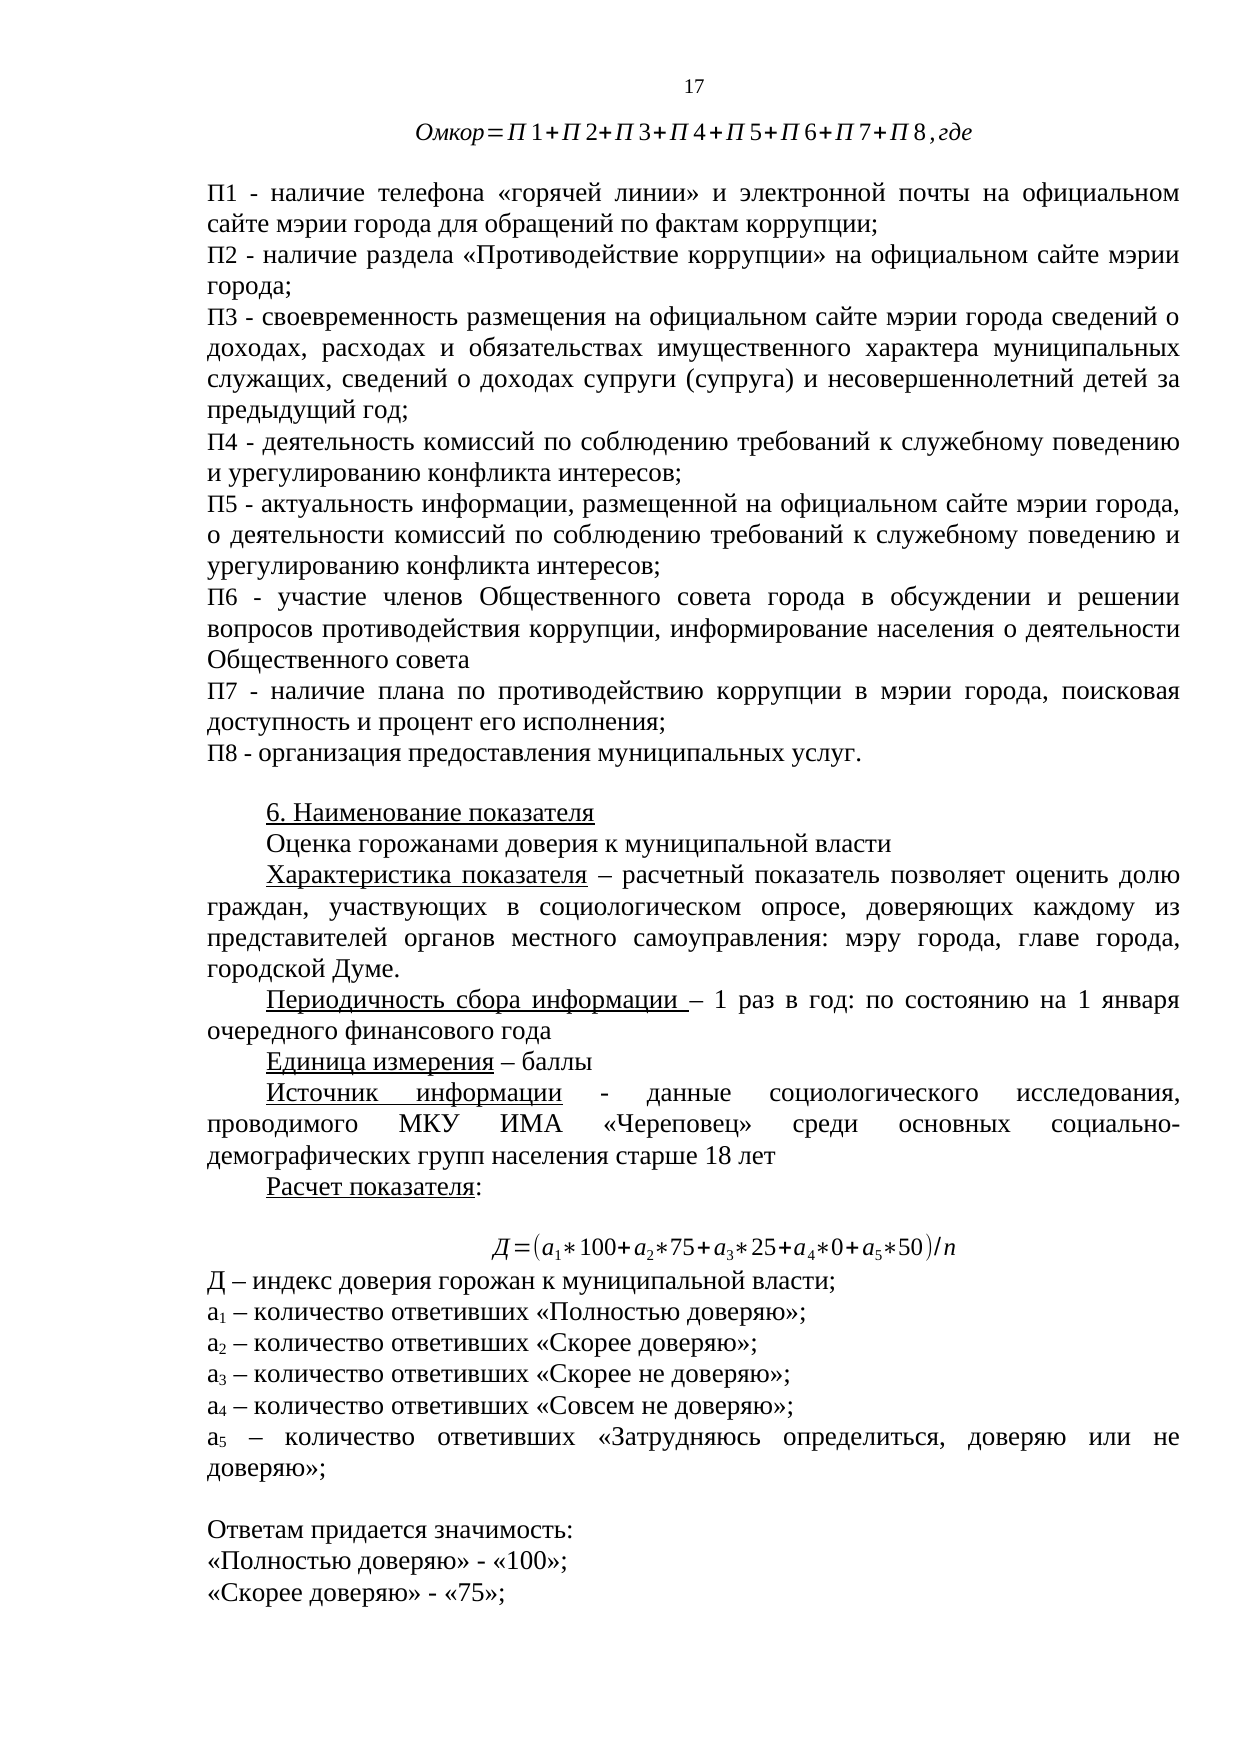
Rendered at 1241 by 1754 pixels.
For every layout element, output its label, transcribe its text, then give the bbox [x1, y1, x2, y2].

text Источник информации - данные социологического исследования, проводимого МКУ ИМА «Череповец» среди основных социально-демографических групп населения старше 18 лет [207, 1076, 1181, 1170]
text 6. Наименование показателя [207, 796, 1181, 827]
text а5 – количество ответивших «Затрудняюсь определиться, доверяю или не доверяю»; [207, 1420, 1181, 1482]
text Д – индекс доверия горожан к муниципальной власти; [207, 1264, 1181, 1295]
text Расчет показателя: [207, 1170, 1181, 1201]
text а2 – количество ответивших «Скорее доверяю»; [207, 1326, 1181, 1358]
text П1 - наличие телефона «горячей линии» и электронной почты на официальном сайте мэрии города для обращений по фактам коррупции; [207, 176, 1181, 238]
text Периодичность сбора информации – 1 раз в год: по состоянию на 1 января очередного финансового года [207, 983, 1181, 1045]
text «Полностью доверяю» - «100»; [207, 1544, 1181, 1576]
text а3 – количество ответивших «Скорее не доверяю»; [207, 1358, 1181, 1389]
text Ответам придается значимость: [207, 1513, 1181, 1544]
text Единица измерения – баллы [207, 1045, 1181, 1076]
text Оценка горожанами доверия к муниципальной власти [207, 827, 1181, 858]
text а4 – количество ответивших «Совсем не доверяю»; [207, 1389, 1181, 1420]
text П7 - наличие плана по противодействию коррупции в мэрии города, поисковая доступность и процент его исполнения; [207, 674, 1181, 736]
text П8 - организация предоставления муниципальных услуг. [207, 736, 1181, 767]
text П5 - актуальность информации, размещенной на официальном сайте мэрии города, о деятельности комиссий по соблюдению требований к служебному поведению и урегулированию конфликта интересов; [207, 487, 1181, 581]
text П3 - своевременность размещения на официальном сайте мэрии города сведений о доходах, расходах и обязательствах имущественного характера муниципальных служащих, сведений о доходах супруги (супруга) и несовершеннолетний детей за предыдущий год; [207, 300, 1181, 425]
text «Скорее доверяю» - «75»; [207, 1576, 1181, 1607]
text а1 – количество ответивших «Полностью доверяю»; [207, 1295, 1181, 1326]
text П6 - участие членов Общественного совета города в обсуждении и решении вопросов противодействия коррупции, информирование населения о деятельности Общественного совета [207, 581, 1181, 674]
text П2 - наличие раздела «Противодействие коррупции» на официальном сайте мэрии города; [207, 238, 1181, 300]
text П4 - деятельность комиссий по соблюдению требований к служебному поведению и урегулированию конфликта интересов; [207, 425, 1181, 487]
text Характеристика показателя – расчетный показатель позволяет оценить долю граждан, участвующих в социологическом опросе, доверяющих каждому из представителей органов местного самоуправления: мэру города, главе города, городской Думе. [207, 858, 1181, 983]
